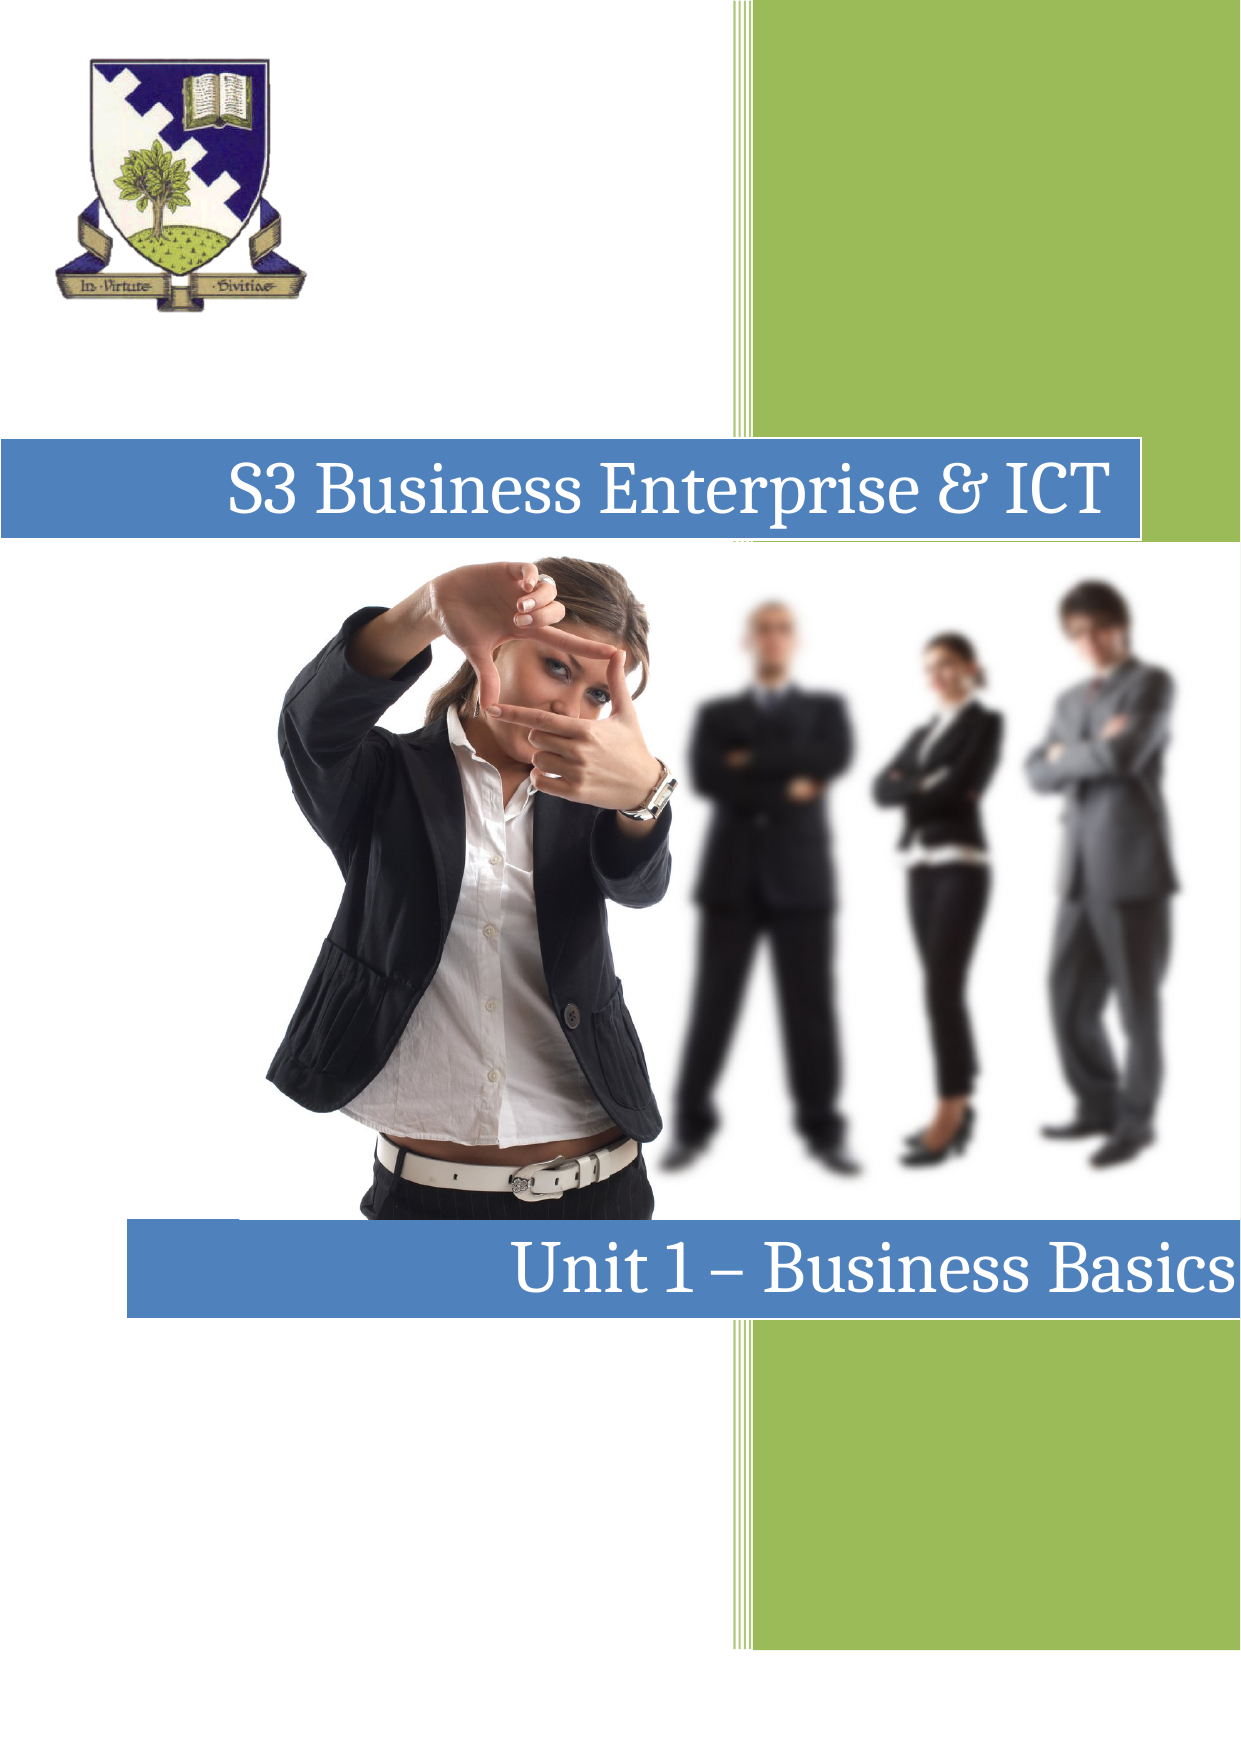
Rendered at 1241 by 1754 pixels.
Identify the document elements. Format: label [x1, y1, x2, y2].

picture [239, 542, 1241, 1220]
picture [46, 44, 318, 325]
